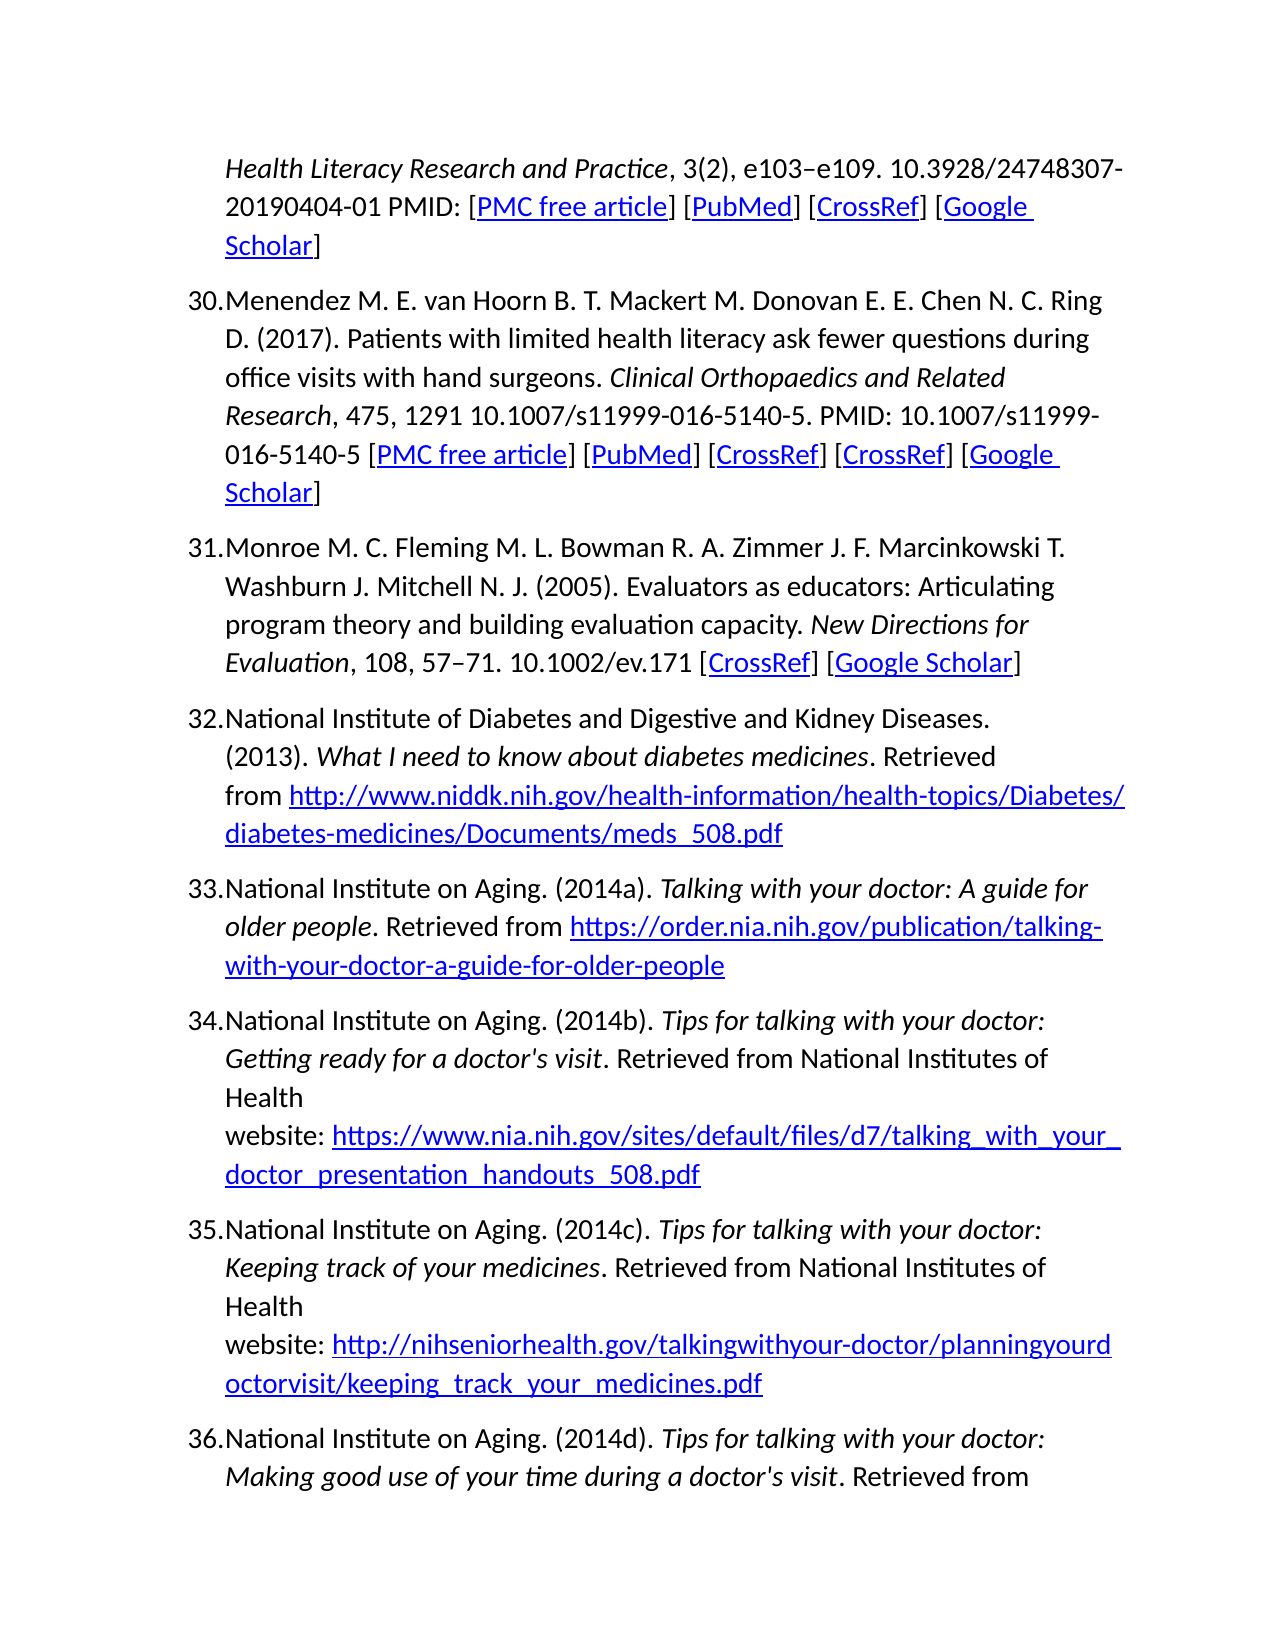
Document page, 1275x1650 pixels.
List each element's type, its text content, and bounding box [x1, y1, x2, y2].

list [187, 1420, 1125, 1494]
list National Institute on Aging. (2014a). Talking with your doctor: A guide for older people. Retrieved from https://order.nia.nih.gov/publication/talking-with-your-doctor-a-guide-for-older-people [187, 870, 1125, 983]
list Monroe M. C. Fleming M. L. Bowman R. A. Zimmer J. F. Marcinkowski T. Washburn J. Mitchell N. J. (2005). Evaluators as educators: Articulating program theory and building evaluation capacity. New Directions for Evaluation, 108, 57–71. 10.1002/ev.171 [CrossRef] [Google Scholar] [187, 529, 1125, 680]
list National Institute of Diabetes and Digestive and Kidney Diseases. (2013). What I need to know about diabetes medicines. Retrieved from http://www.niddk.nih.gov/health-information/health-topics/Diabetes/diabetes-medicines/Documents/meds_508.pdf [187, 700, 1125, 851]
list National Institute on Aging. (2014b). Tips for talking with your doctor: Getting ready for a doctor's visit. Retrieved from National Institutes of Health website: https://www.nia.nih.gov/sites/default/files/d7/talking_with_your_doctor_presentation_handouts_508.pdf [187, 1002, 1125, 1191]
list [187, 150, 1125, 262]
list Menendez M. E. van Hoorn B. T. Mackert M. Donovan E. E. Chen N. C. Ring D. (2017). Patients with limited health literacy ask fewer questions during office visits with hand surgeons. Clinical Orthopaedics and Related Research, 475, 1291 10.1007/s11999-016-5140-5. PMID: 10.1007/s11999-016-5140-5 [PMC free article] [PubMed] [CrossRef] [CrossRef] [Google Scholar] [187, 282, 1125, 510]
list National Institute on Aging. (2014c). Tips for talking with your doctor: Keeping track of your medicines. Retrieved from National Institutes of Health website: http://nihseniorhealth.gov/talkingwithyour-doctor/planningyourdoctorvisit/keeping_track_your_medicines.pdf [187, 1211, 1125, 1400]
